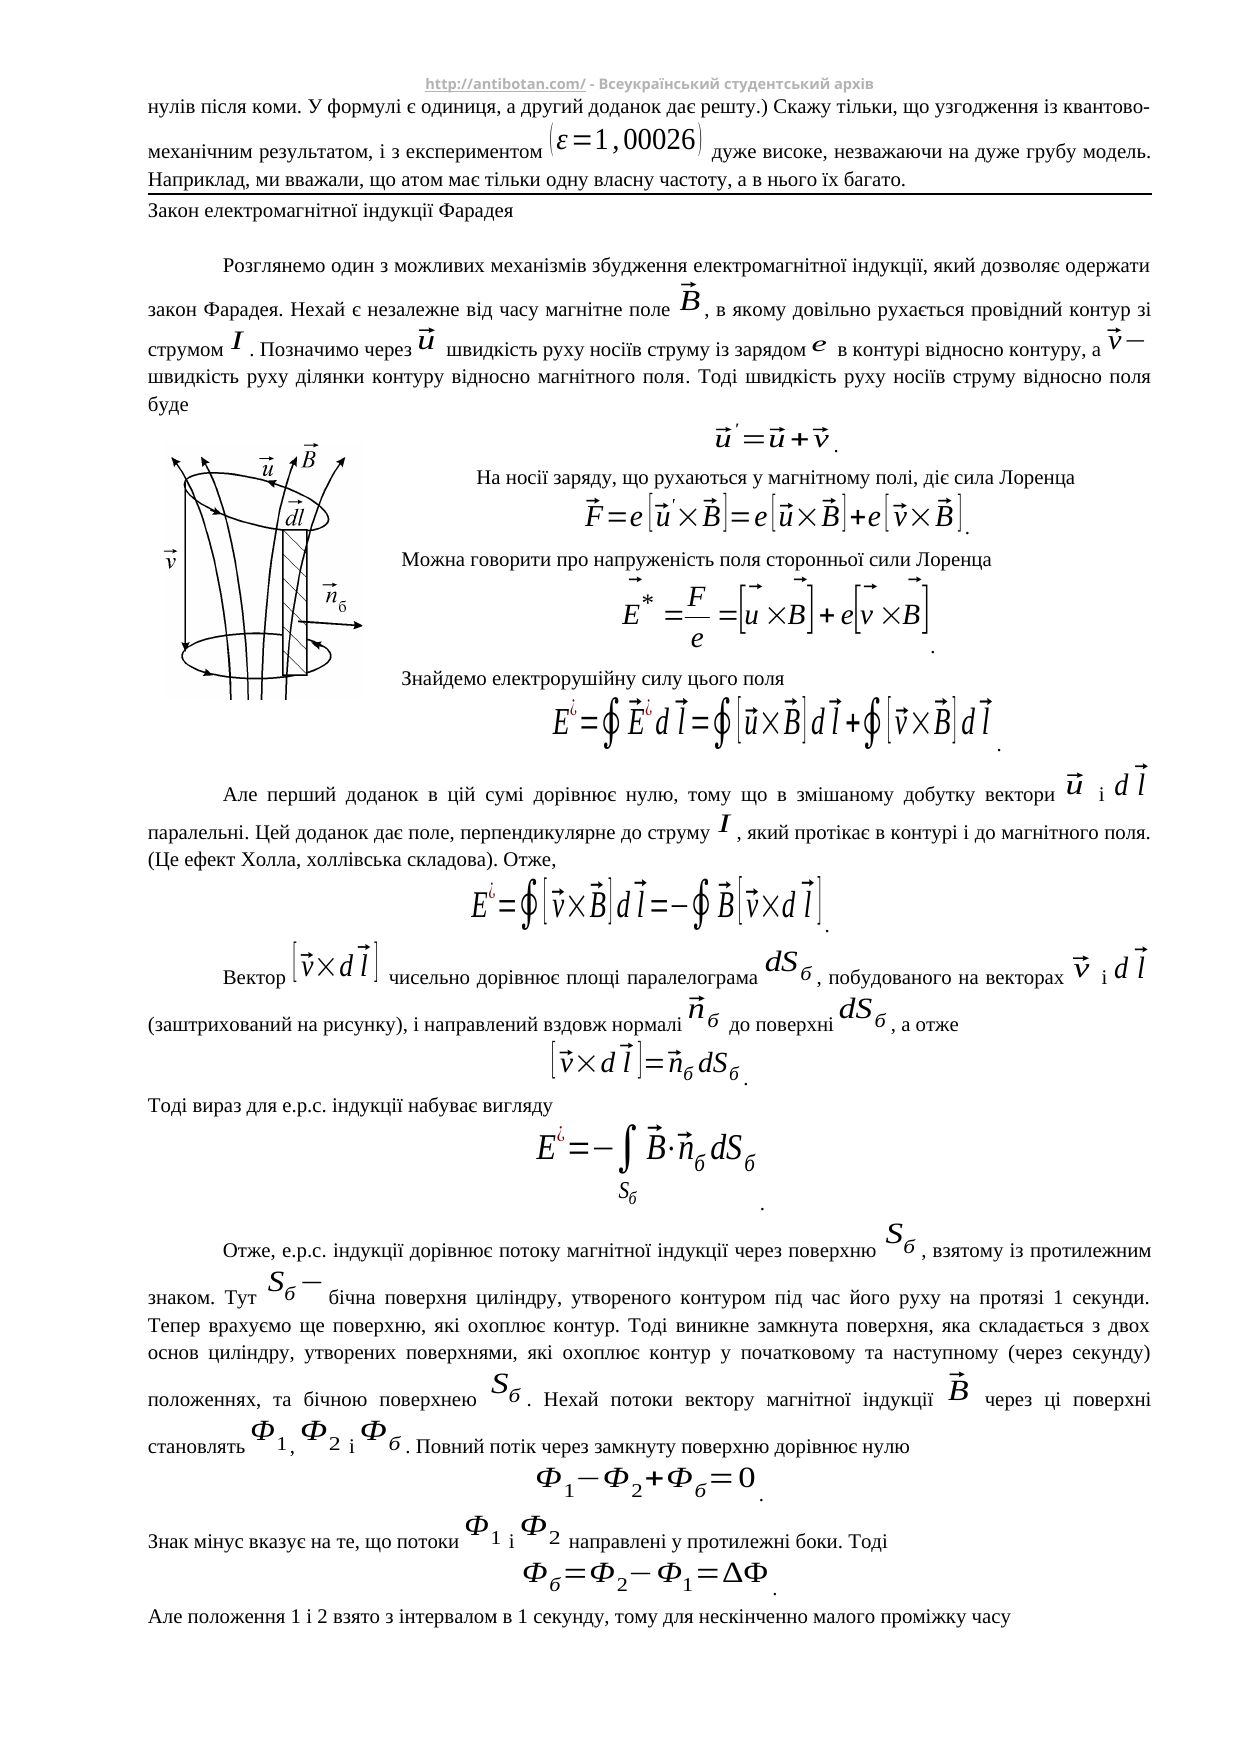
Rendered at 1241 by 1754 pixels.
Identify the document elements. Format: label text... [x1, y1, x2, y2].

text Тоді вираз для е.р.с. індукції набуває вигляду [148, 1093, 1152, 1117]
text . [148, 1462, 1152, 1506]
text Вектор чисельно дорівнює площі паралелограма , побудованого на векторах і (заштрихований на рисунку), і направлений вздовж нормалі до поверхні , а отже [148, 941, 1152, 1036]
text . [148, 694, 1152, 756]
text Але положення 1 і 2 взято з інтервалом в 1 секунду, тому для нескінченно малого проміжку часу [148, 1604, 1152, 1628]
text . [382, 574, 1152, 658]
text Але перший доданок в цій сумі дорівнює нулю, тому що в змішаному добутку вектори і паралельні. Цей доданок дає поле, перпендикулярне до струму , який протікає в контурі і до магнітного поля. (Це ефект Холла, холлівська складова). Отже, [148, 762, 1152, 871]
text . [148, 1121, 1152, 1214]
text Закон електромагнітної індукції Фарадея [148, 198, 1152, 222]
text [148, 94, 1152, 193]
text . [382, 492, 1152, 539]
text Можна говорити про напруженість поля сторонньої сили Лоренца [382, 547, 1152, 571]
text Знайдемо електрорушійну силу цього поля [382, 666, 1152, 690]
text Знак мінус вказує на те, що потоки і направлені у протилежні боки. Тоді [148, 1509, 1152, 1553]
text . [148, 419, 1152, 457]
text . [148, 1040, 1152, 1090]
text . [148, 1556, 1152, 1600]
text На носії заряду, що рухаються у магнітному полі, діє сила Лоренца [382, 464, 1152, 489]
text . [148, 875, 1152, 937]
text Отже, е.р.с. індукції дорівнює потоку магнітної індукції через поверхню , взятому із протилежним знаком. Тут бічна поверхня циліндру, утвореного контуром під час його руху на протязі 1 секунди. Тепер врахуємо ще поверхню, які охоплює контур. Тоді виникне замкнута поверхня, яка складається з двох основ циліндру, утворених поверхнями, які охоплює контур у початковому та наступному (через секунду) положеннях, та бічною поверхнею . Нехай потоки вектору магнітної індукції через ці поверхні становлять , і . Повний потік через замкнуту поверхню дорівнює нулю [148, 1218, 1152, 1458]
text Розглянемо один з можливих механізмів збудження електромагнітної індукції, який дозволяє одержати закон Фарадея. Нехай є незалежне від часу магнітне поле , в якому довільно рухається провідний контур зі струмом . Позначимо через швидкість руху носіїв струму із зарядом в контурі відносно контуру, а швидкість руху ділянки контуру відносно магнітного поля. Тоді швидкість руху носіїв струму відносно поля буде [148, 253, 1152, 416]
picture [163, 443, 363, 700]
